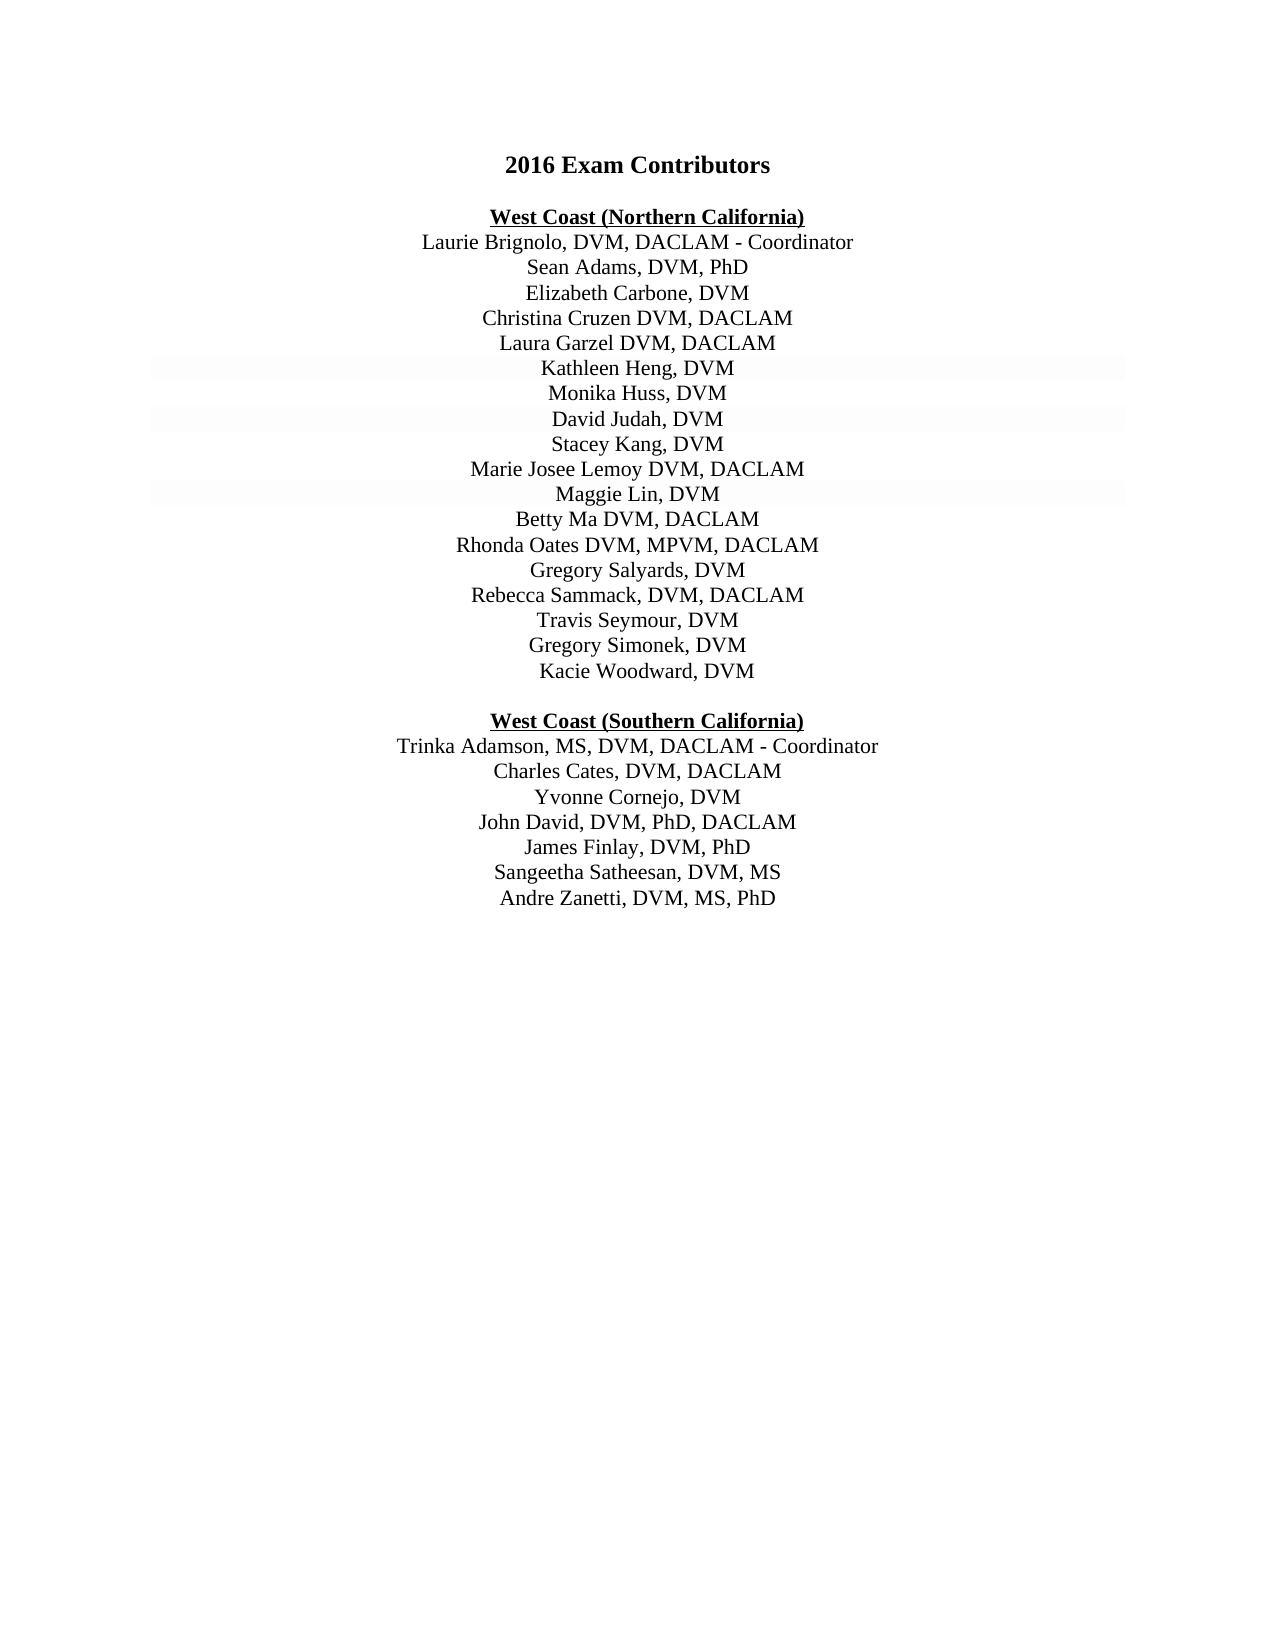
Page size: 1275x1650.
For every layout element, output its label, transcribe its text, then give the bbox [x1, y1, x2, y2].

text Christina Cruzen DVM, DACLAM [150, 305, 1125, 330]
text James Finlay, DVM, PhD [150, 834, 1125, 859]
text Laura Garzel DVM, DACLAM [150, 330, 1125, 355]
text Stacey Kang, DVM [150, 431, 1125, 456]
text Monika Huss, DVM [150, 380, 1125, 406]
text Rebecca Sammack, DVM, DACLAM [150, 582, 1125, 607]
text Trinka Adamson, MS, DVM, DACLAM - Coordinator [150, 733, 1125, 758]
text West Coast (Northern California) [150, 204, 1144, 229]
text David Judah, DVM [150, 406, 1125, 431]
text Betty Ma DVM, DACLAM [150, 506, 1125, 532]
text Yvonne Cornejo, DVM [150, 784, 1125, 809]
text Elizabeth Carbone, DVM [150, 279, 1125, 305]
text West Coast (Southern California) [150, 708, 1144, 733]
text Sean Adams, DVM, PhD [150, 254, 1125, 279]
text Gregory Simonek, DVM [150, 632, 1125, 658]
text Laurie Brignolo, DVM, DACLAM - Coordinator [150, 229, 1125, 254]
text 2016 Exam Contributors [150, 150, 1125, 179]
text Gregory Salyards, DVM [150, 557, 1125, 582]
text Maggie Lin, DVM [150, 481, 1125, 506]
text John David, DVM, PhD, DACLAM [150, 809, 1125, 834]
text Rhonda Oates DVM, MPVM, DACLAM [150, 532, 1125, 557]
text Sangeetha Satheesan, DVM, MS [150, 859, 1125, 884]
text Andre Zanetti, DVM, MS, PhD [150, 884, 1125, 910]
text Marie Josee Lemoy DVM, DACLAM [150, 456, 1125, 481]
text Kathleen Heng, DVM [150, 355, 1125, 380]
text Kacie Woodward, DVM [150, 658, 1144, 683]
text Travis Seymour, DVM [150, 607, 1125, 632]
text Charles Cates, DVM, DACLAM [150, 758, 1125, 784]
